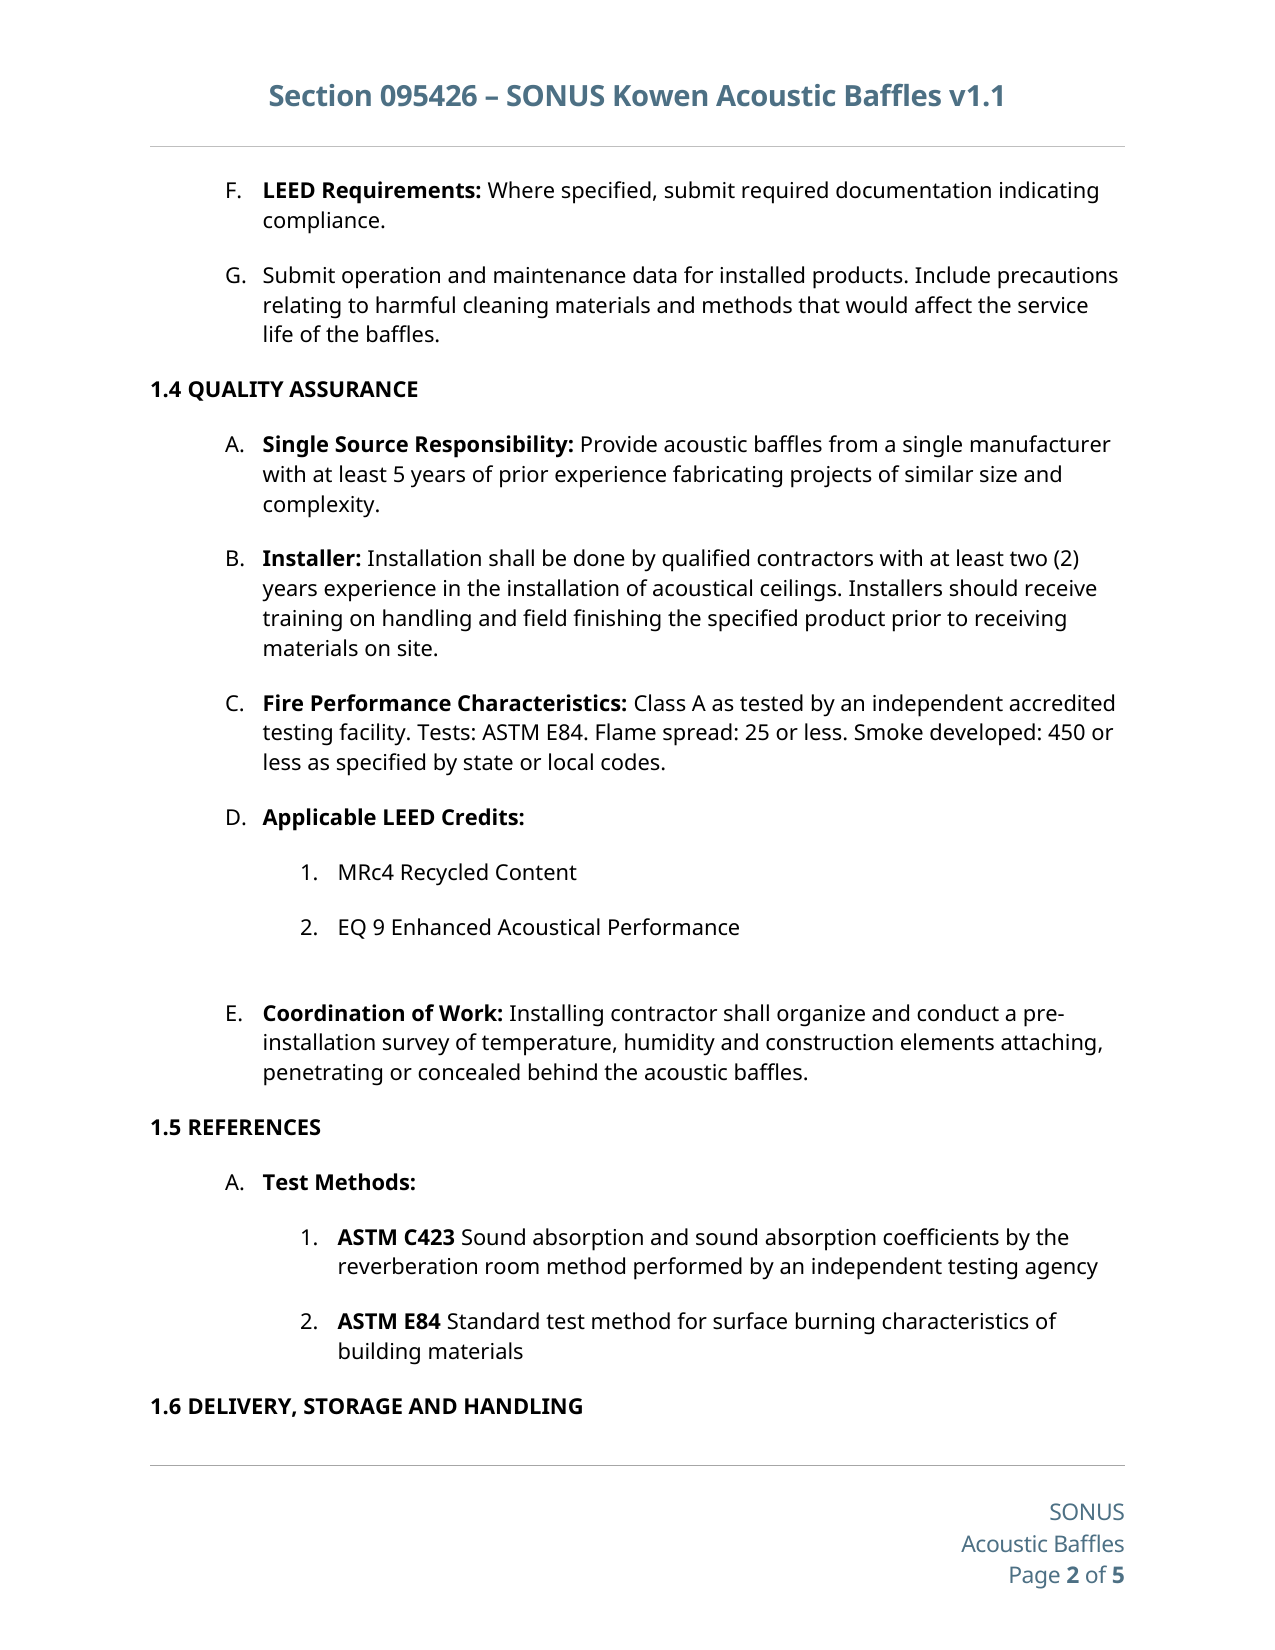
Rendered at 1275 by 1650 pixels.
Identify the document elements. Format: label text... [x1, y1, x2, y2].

subtitle EQ 9 Enhanced Acoustical Performance [300, 912, 1125, 941]
subtitle Submit operation and maintenance data for installed products. Include precautions relating to harmful cleaning materials and methods that would affect the service life of the baffles. [225, 260, 1125, 349]
subtitle 1.6 DELIVERY, STORAGE AND HANDLING [150, 1391, 1125, 1421]
subtitle LEED Requirements: Where specified, submit required documentation indicating compliance. [225, 175, 1125, 235]
subtitle Installer: Installation shall be done by qualified contractors with at least two (2) years experience in the installation of acoustical ceilings. Installers should receive training on handling and field finishing the specified product prior to receiving materials on site. [225, 543, 1125, 663]
subtitle Fire Performance Characteristics: Class A as tested by an independent accredited testing facility. Tests: ASTM E84. Flame spread: 25 or less. Smoke developed: 450 or less as specified by state or local codes. [225, 688, 1125, 777]
subtitle MRc4 Recycled Content [300, 857, 1125, 887]
subtitle A. Test Methods: [225, 1167, 1125, 1197]
subtitle Applicable LEED Credits: [225, 802, 1125, 832]
subtitle 1.5 REFERENCES [150, 1112, 1125, 1142]
subtitle Coordination of Work: Installing contractor shall organize and conduct a pre-installation survey of temperature, humidity and construction elements attaching, penetrating or concealed behind the acoustic baffles. [225, 998, 1125, 1087]
subtitle QUALITY ASSURANCE [150, 374, 1125, 404]
subtitle A. Single Source Responsibility: Provide acoustic baffles from a single manufacturer with at least 5 years of prior experience fabricating projects of similar size and complexity. [225, 429, 1125, 518]
subtitle ASTM E84 Standard test method for surface burning characteristics of building materials [300, 1306, 1125, 1366]
subtitle ASTM C423 Sound absorption and sound absorption coefficients by the reverberation room method performed by an independent testing agency [300, 1222, 1125, 1281]
